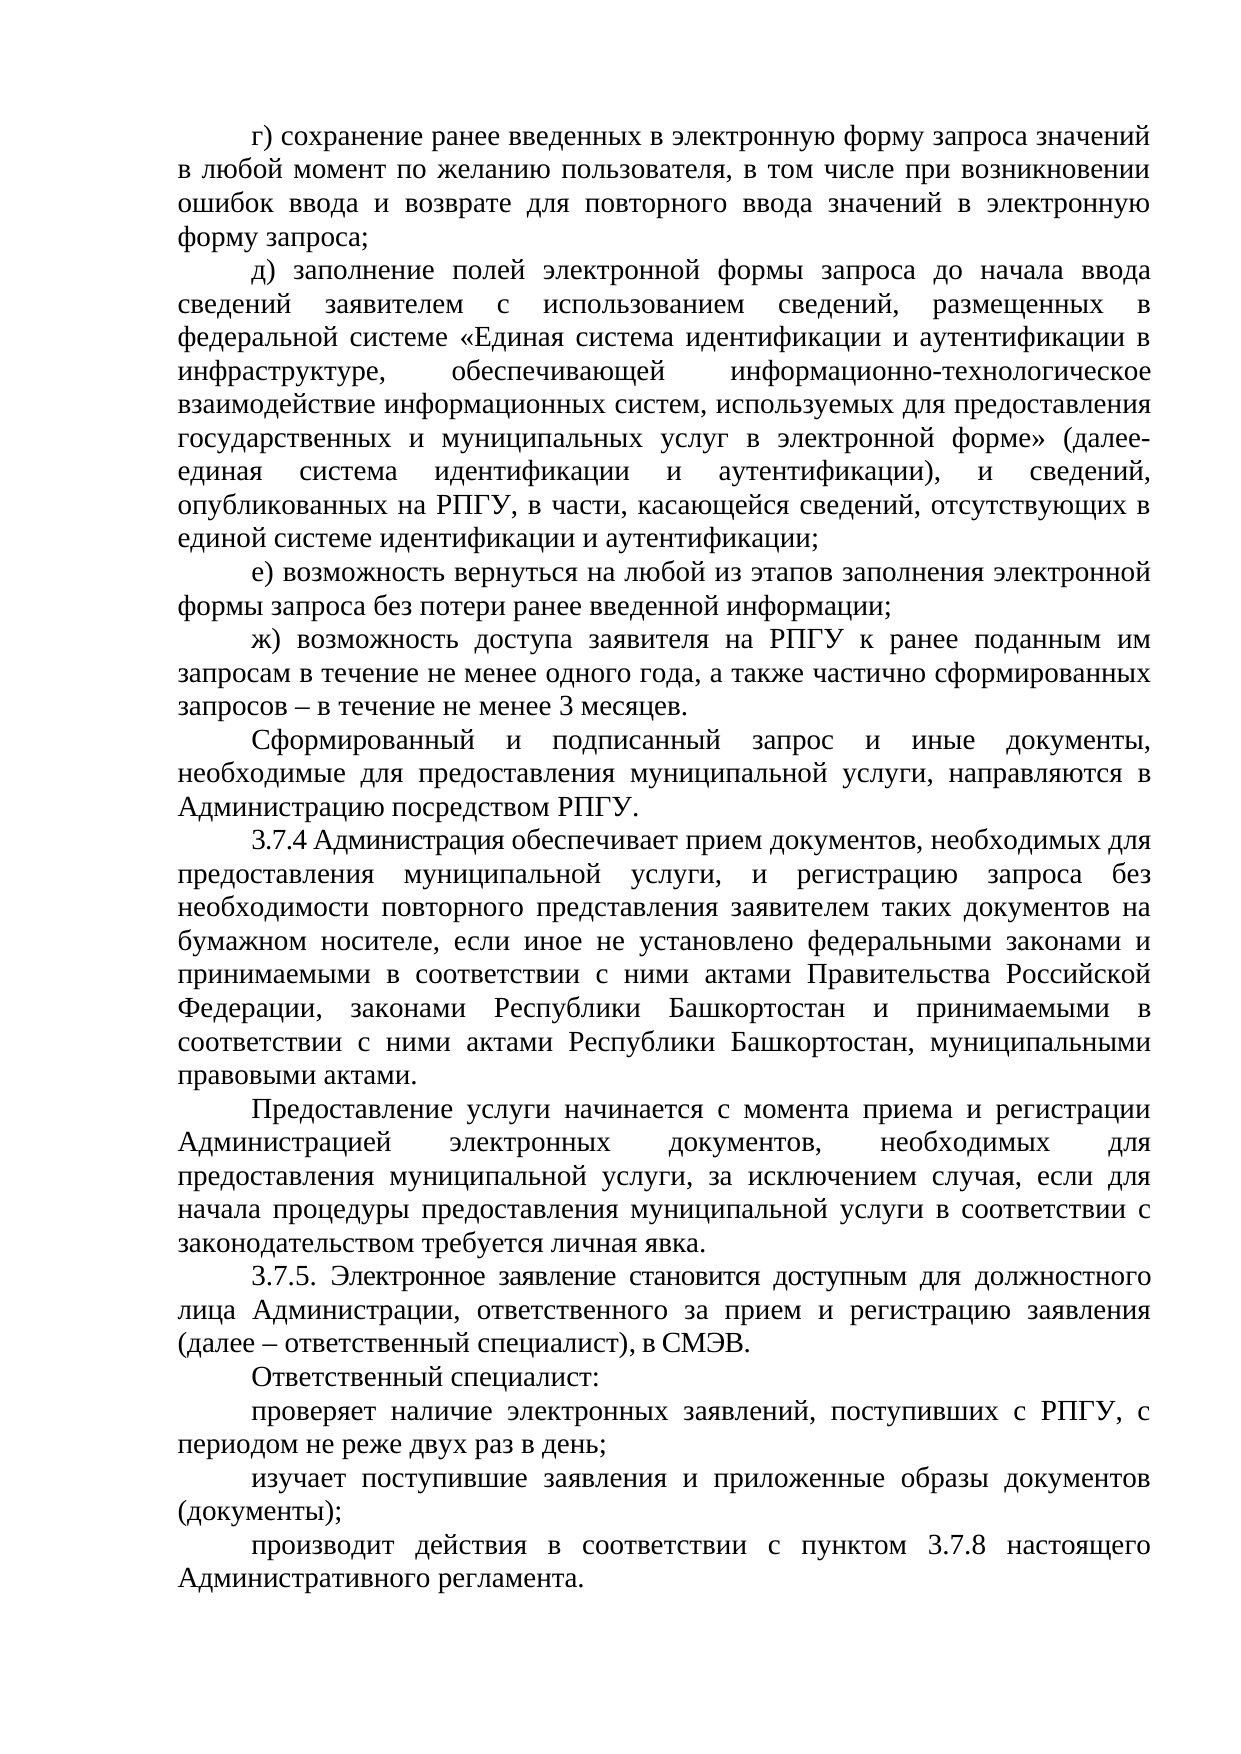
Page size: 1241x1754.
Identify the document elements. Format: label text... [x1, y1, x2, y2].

text производит действия в соответствии с пунктом 3.7.8 настоящего Административного регламента. [177, 1527, 1152, 1594]
text г) сохранение ранее введенных в электронную форму запроса значений в любой момент по желанию пользователя, в том числе при возникновении ошибок ввода и возврате для повторного ввода значений в электронную форму запроса; [177, 118, 1152, 252]
text д) заполнение полей электронной формы запроса до начала ввода сведений заявителем с использованием сведений, размещенных в федеральной системе «Единая система идентификации и аутентификации в инфраструктуре, обеспечивающей информационно-технологическое взаимодействие информационных систем, используемых для предоставления государственных и муниципальных услуг в электронной форме» (далее- единая система идентификации и аутентификации), и сведений, опубликованных на РПГУ, в части, касающейся сведений, отсутствующих в единой системе идентификации и аутентификации; [177, 252, 1152, 554]
text Сформированный и подписанный запрос и иные документы, необходимые для предоставления муниципальной услуги, направляются в Администрацию посредством РПГУ. [177, 722, 1152, 822]
text е) возможность вернуться на любой из этапов заполнения электронной формы запроса без потери ранее введенной информации; [177, 554, 1152, 621]
text ж) возможность доступа заявителя на РПГУ к ранее поданным им запросам в течение не менее одного года, а также частично сформированных запросов – в течение не менее 3 месяцев. [177, 621, 1152, 722]
text 3.7.5. Электронное заявление становится доступным для должностного лица Администрации, ответственного за прием и регистрацию заявления (далее – ответственный специалист), в СМЭВ. [177, 1258, 1152, 1359]
text Ответственный специалист: [177, 1359, 1152, 1393]
text Предоставление услуги начинается с момента приема и регистрации Администрацией электронных документов, необходимых для предоставления муниципальной услуги, за исключением случая, если для начала процедуры предоставления муниципальной услуги в соответствии с законодательством требуется личная явка. [177, 1091, 1152, 1258]
text проверяет наличие электронных заявлений, поступивших с РПГУ, с периодом не реже двух раз в день; [177, 1393, 1152, 1460]
text изучает поступившие заявления и приложенные образы документов (документы); [177, 1460, 1152, 1527]
text 3.7.4 Администрация обеспечивает прием документов, необходимых для предоставления муниципальной услуги, и регистрацию запроса без необходимости повторного представления заявителем таких документов на бумажном носителе, если иное не установлено федеральными законами и принимаемыми в соответствии с ними актами Правительства Российской Федерации, законами Республики Башкортостан и принимаемыми в соответствии с ними актами Республики Башкортостан, муниципальными правовыми актами. [177, 822, 1152, 1091]
